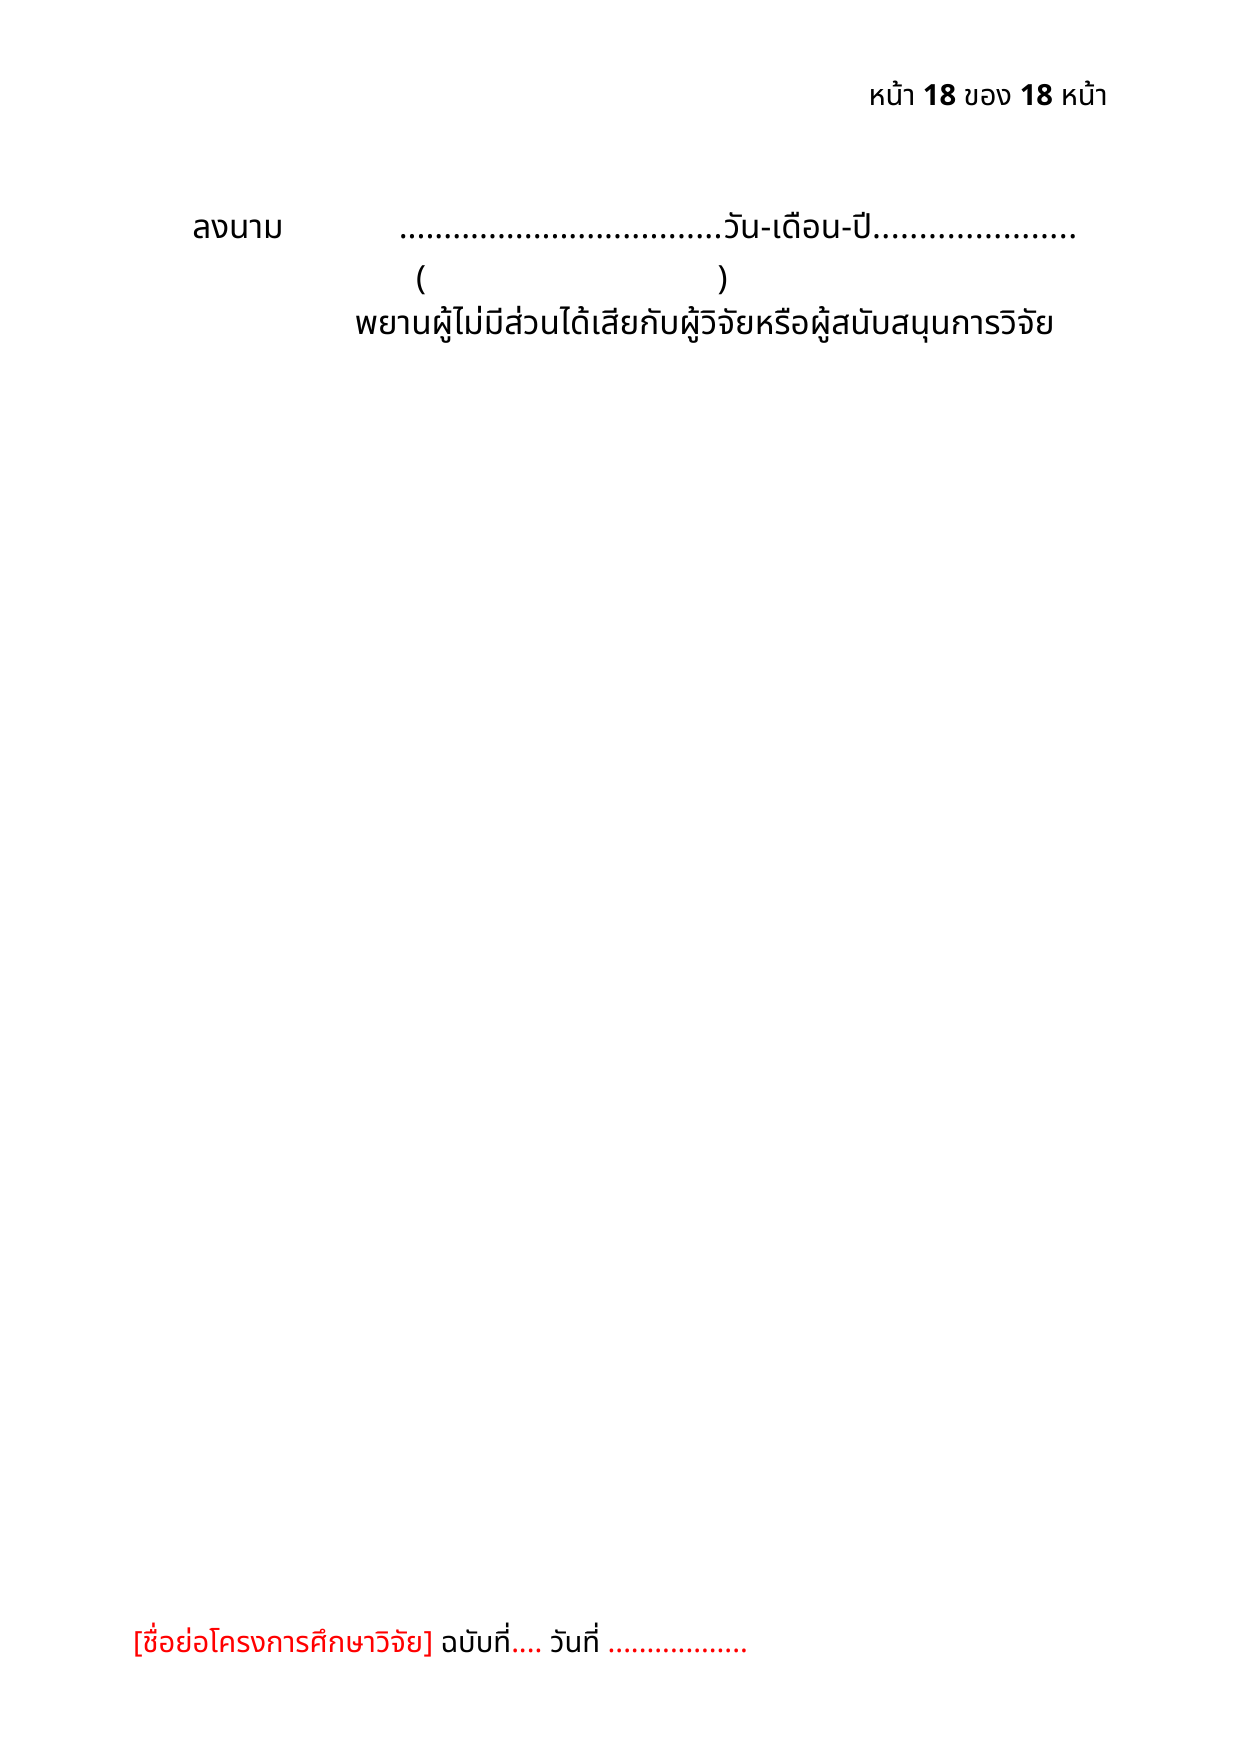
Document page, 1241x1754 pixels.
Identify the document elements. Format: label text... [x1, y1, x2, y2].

text ลงนาม วัน-เดือน-ปี [133, 203, 1107, 254]
text ( ) [133, 254, 1107, 299]
text พยานผู้ไม่มีส่วนได้เสียกับผู้วิจัยหรือผู้สนับสนุนการวิจัย [133, 299, 1107, 395]
